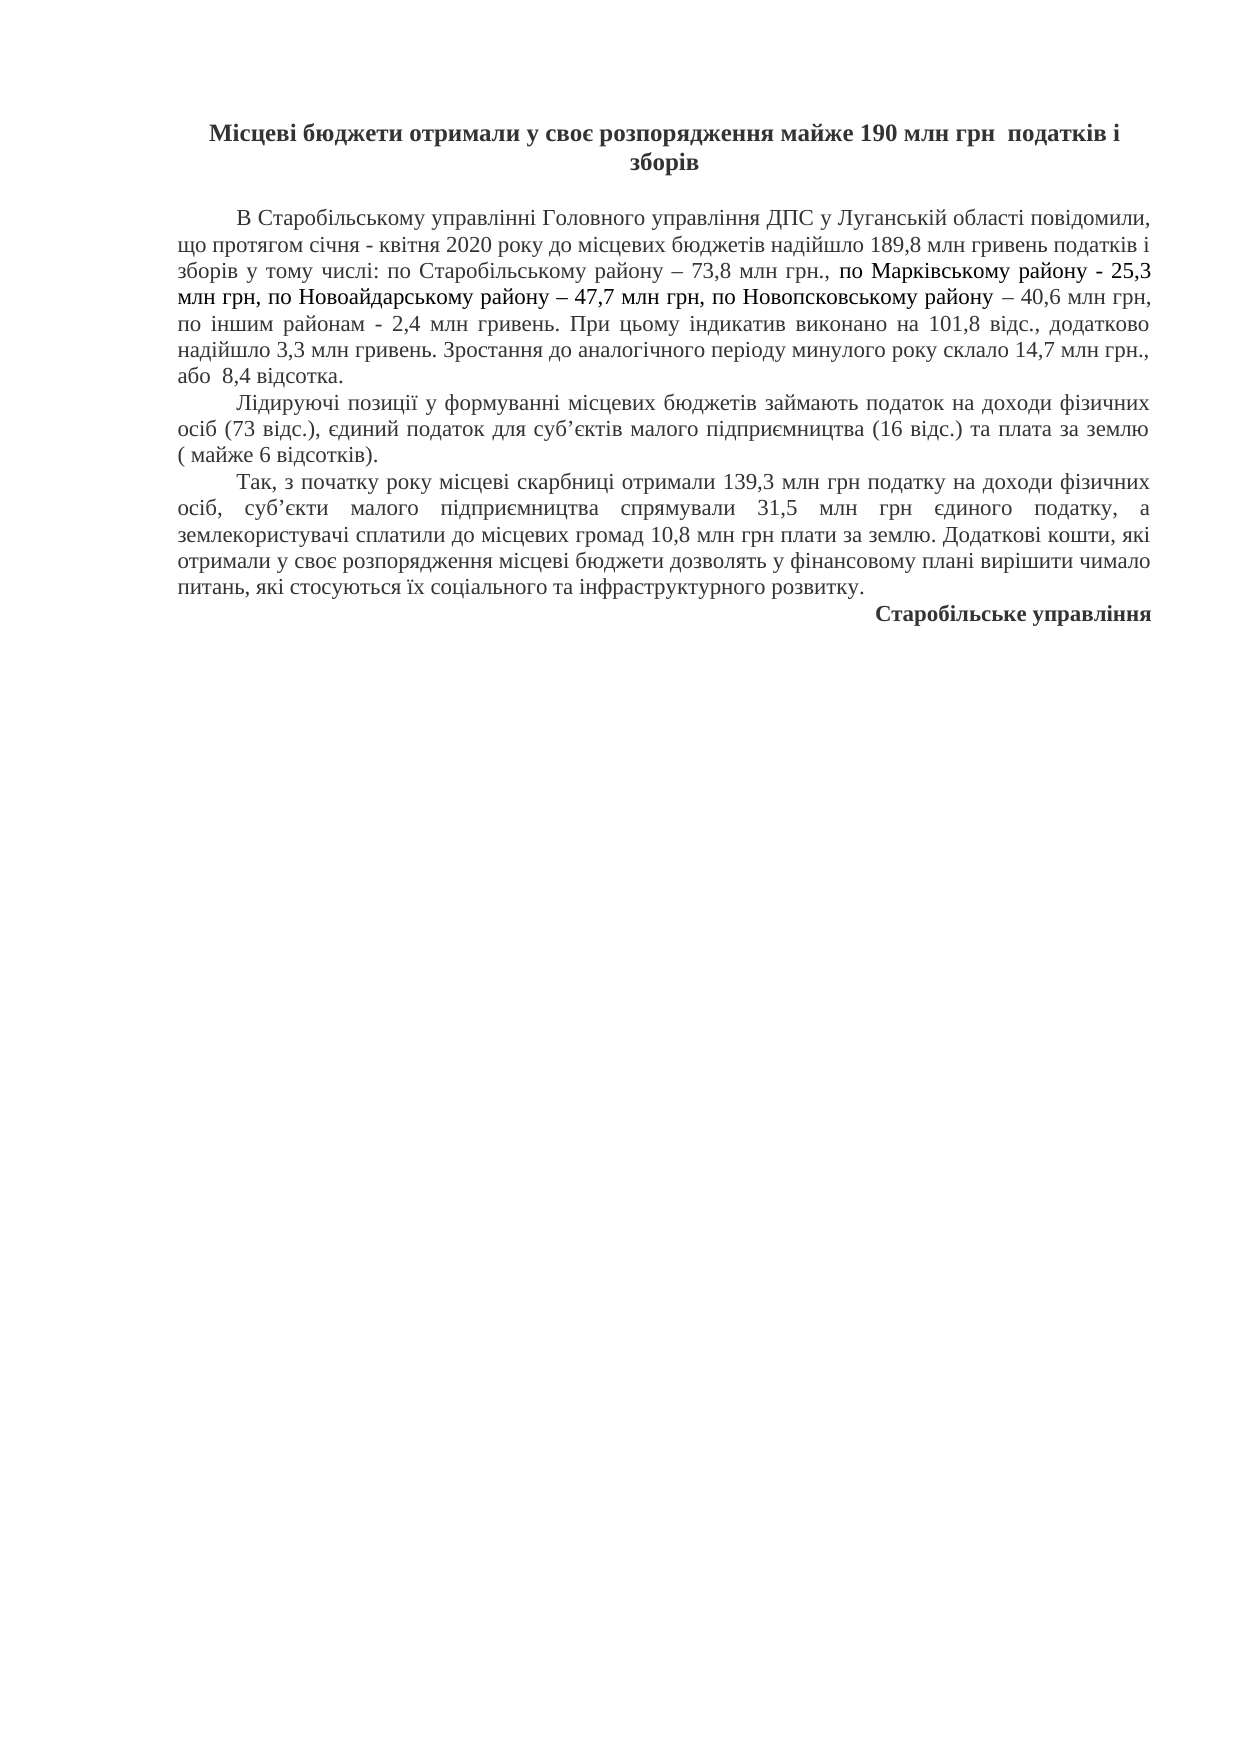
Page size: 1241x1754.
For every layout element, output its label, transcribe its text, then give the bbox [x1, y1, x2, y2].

text Так, з початку року місцеві скарбниці отримали 139,3 млн грн податку на доходи фізичних осіб, суб’єкти малого підприємництва спрямували 31,5 млн грн єдиного податку, а землекористувачі сплатили до місцевих громад 10,8 млн грн плати за землю. Додаткові кошти, які отримали у своє розпорядження місцеві бюджети дозволять у фінансовому плані вирішити чимало питань, які стосуються їх соціального та інфраструктурного розвитку. [177, 468, 1152, 600]
text Лідируючі позиції у формуванні місцевих бюджетів займають податок на доходи фізичних осіб (73 відс.), єдиний податок для суб’єктів малого підприємництва (16 відс.) та плата за землю ( майже 6 відсотків). [177, 389, 1152, 468]
text Місцеві бюджети отримали у своє розпорядження майже 190 млн грн податків і зборів [177, 118, 1152, 176]
text Старобільське управління [177, 600, 1152, 626]
text В Старобільському управлінні Головного управління ДПС у Луганській області повідомили, що протягом січня - квітня 2020 року до місцевих бюджетів надійшло 189,8 млн гривень податків і зборів у тому числі: по Старобільському району – 73,8 млн грн., по Марківському району - 25,3 млн грн, по Новоайдарському району – 47,7 млн грн, по Новопсковському району – 40,6 млн грн, по іншим районам - 2,4 млн гривень. При цьому індикатив виконано на 101,8 відс., додатково надійшло 3,3 млн гривень. Зростання до аналогічного періоду минулого року склало 14,7 млн грн., або 8,4 відсотка. [177, 204, 1152, 389]
